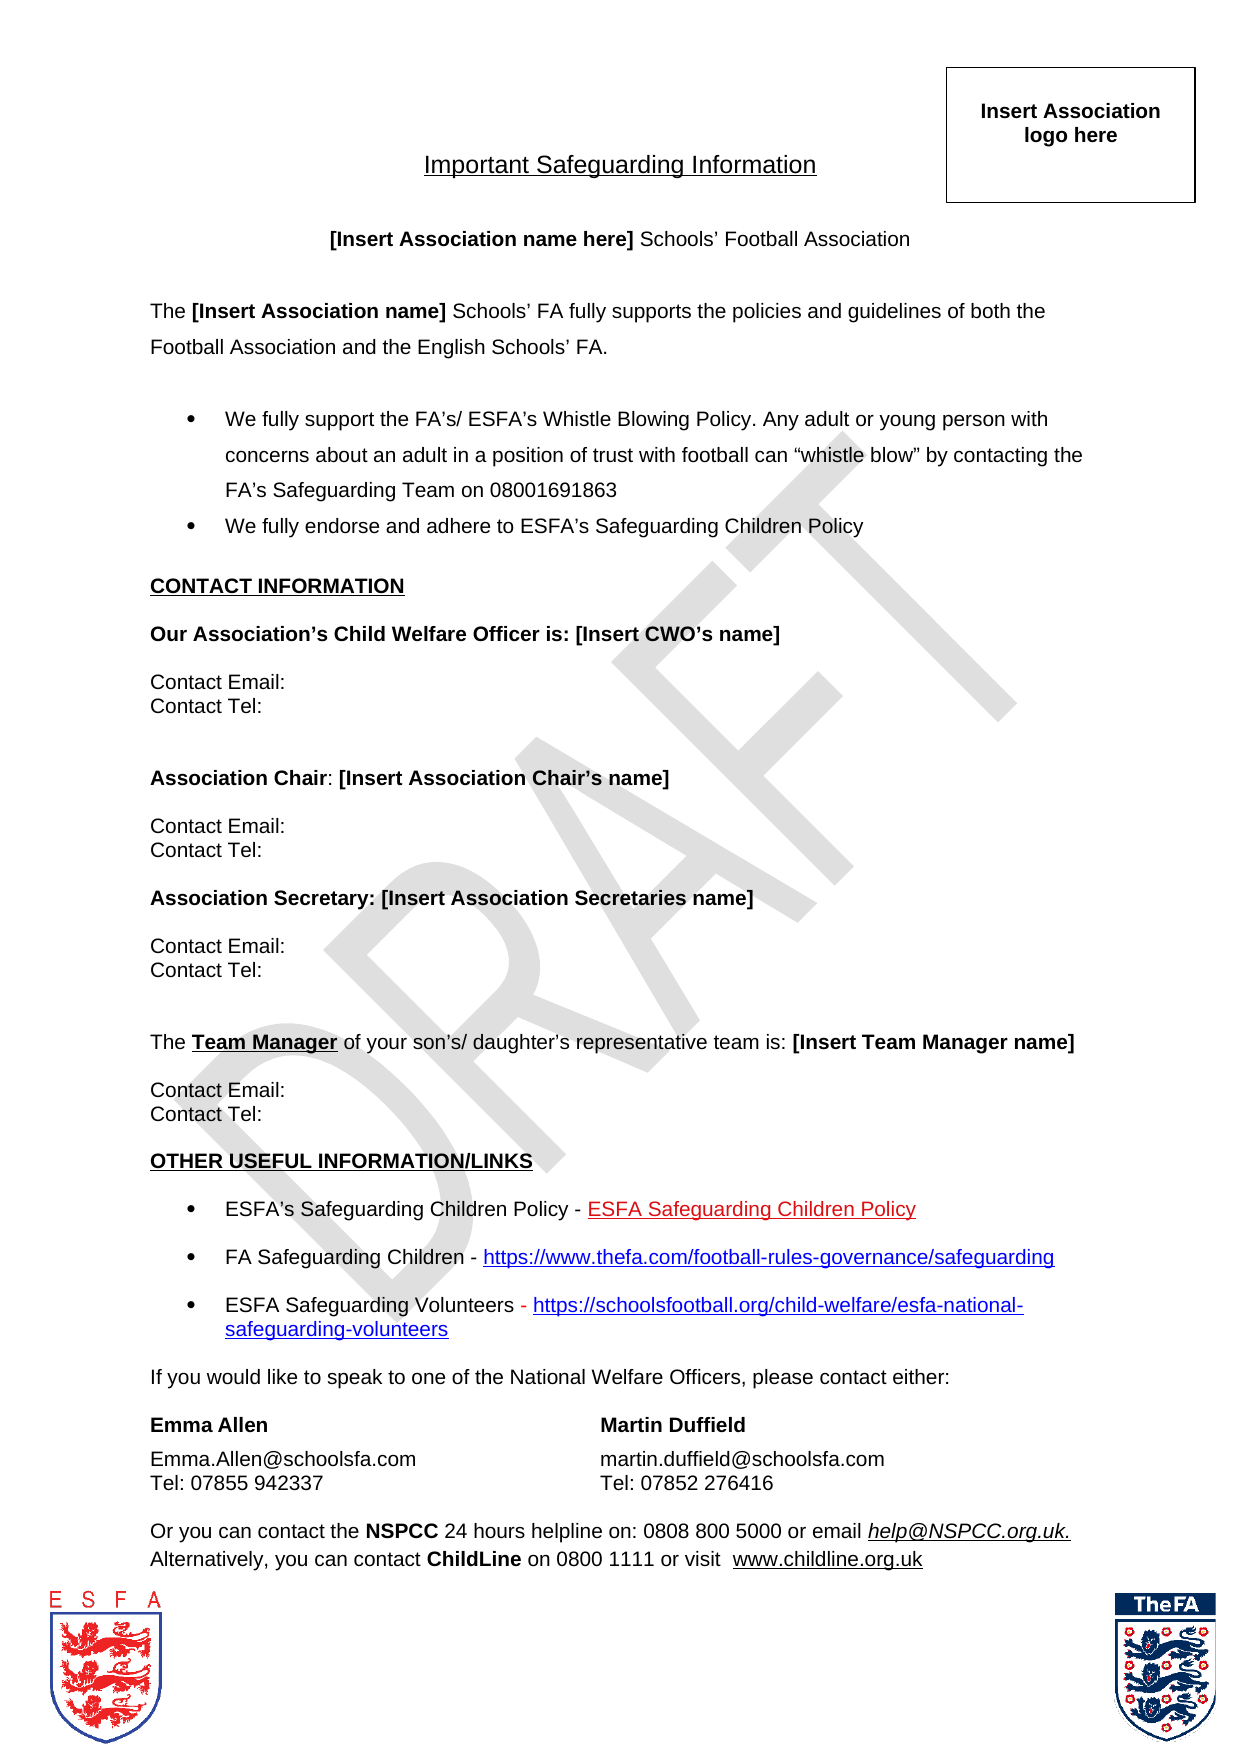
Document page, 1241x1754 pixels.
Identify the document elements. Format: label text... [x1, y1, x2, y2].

text OTHER USEFUL INFORMATION/LINKS [150, 1149, 1090, 1173]
text Important Safeguarding Information [150, 150, 946, 179]
text Contact Email: [150, 814, 1090, 838]
text The [Insert Association name] Schools’ FA fully supports the policies and guidelines of both the Football Association and the English Schools’ FA. [150, 298, 1090, 358]
text Contact Email: [150, 934, 1090, 958]
subtitle Emma Allen Martin Duffield [150, 1389, 1090, 1437]
text Contact Email: [150, 1077, 1090, 1101]
picture [43, 1582, 172, 1749]
picture [1112, 1591, 1216, 1741]
text Contact Email: [150, 670, 1090, 694]
list We fully endorse and adhere to ESFA’s Safeguarding Children Policy [187, 514, 1090, 538]
text Our Association’s Child Welfare Officer is: [Insert CWO’s name] [150, 622, 1090, 646]
text [Insert Association name here] Schools’ Football Association [150, 227, 1090, 251]
text If you would like to speak to one of the National Welfare Officers, please contact either: [150, 1365, 1090, 1389]
list ESFA Safeguarding Volunteers - https://schoolsfootball.org/child-welfare/esfa-national-safeguarding-volunteers [187, 1293, 1090, 1341]
text Contact Tel: [150, 958, 1090, 982]
text CONTACT INFORMATION [150, 574, 1090, 598]
text Association Secretary: [Insert Association Secretaries name] [150, 886, 1090, 910]
text Contact Tel: [150, 838, 1090, 862]
text Tel: 07855 942337 Tel: 07852 276416 Or you can contact the NSPCC 24 hours helpline on: 0808 800 5000 or email help@NSPCC.org.uk. Alternatively, you can contact ChildLine on 0800 1111 or visit www.childline.org.uk [150, 1471, 1090, 1600]
text The Team Manager of your son’s/ daughter’s representative team is: [Insert Team Manager name] [150, 1029, 1090, 1053]
text Association Chair: [Insert Association Chair’s name] [150, 766, 1090, 790]
list FA Safeguarding Children - https://www.thefa.com/football-rules-governance/safeguarding [187, 1245, 1090, 1269]
list We fully support the FA’s/ ESFA’s Whistle Blowing Policy. Any adult or young person with concerns about an adult in a position of trust with football can “whistle blow” by contacting the FA’s Safeguarding Team on 08001691863 [187, 406, 1090, 502]
text Emma.Allen@schoolsfa.com martin.duffield@schoolsfa.com [150, 1447, 1090, 1471]
text Contact Tel: [150, 694, 1090, 718]
text Contact Tel: [150, 1101, 1090, 1125]
list ESFA’s Safeguarding Children Policy - ESFA Safeguarding Children Policy [187, 1197, 1090, 1221]
